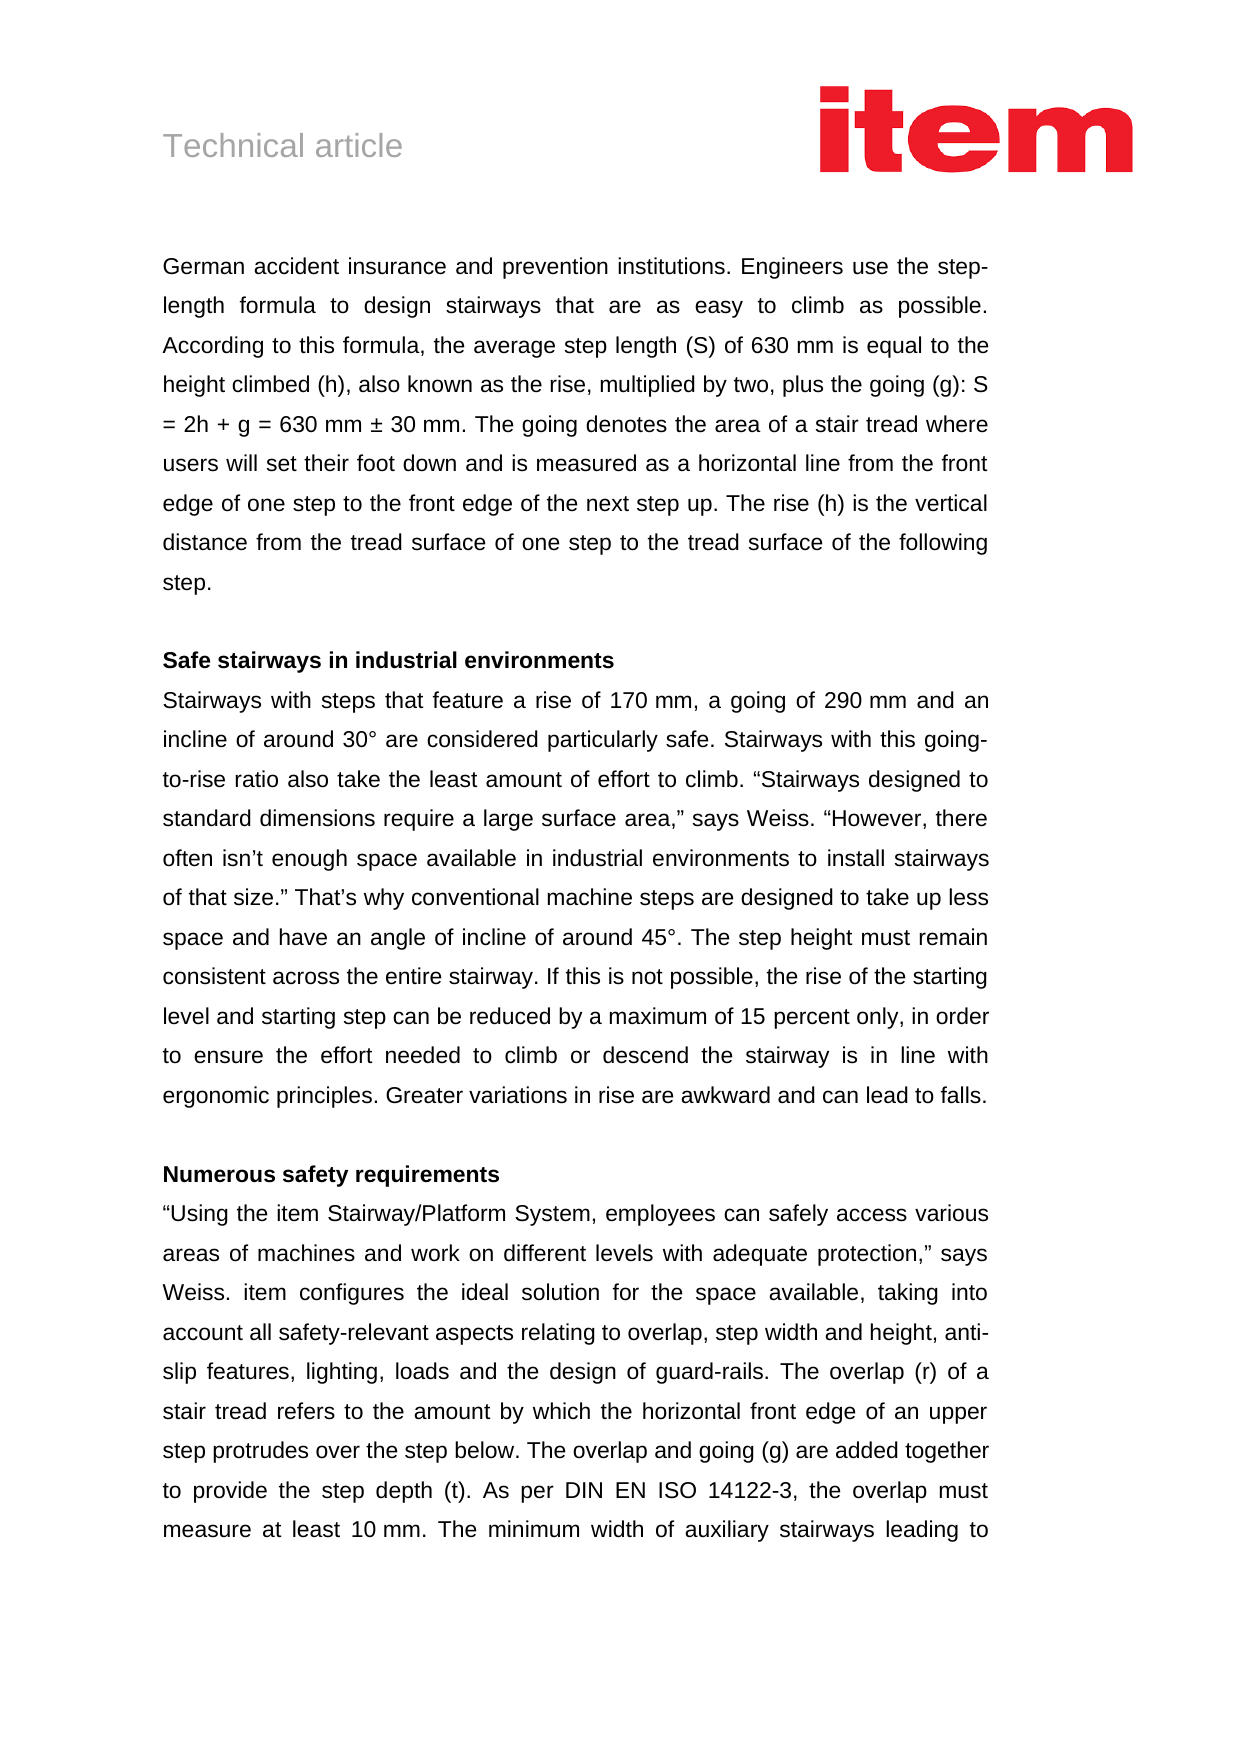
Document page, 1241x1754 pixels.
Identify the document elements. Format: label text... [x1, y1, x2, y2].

text Stairways with steps that feature a rise of 170 mm, a going of 290 mm and an incline of around 30° are considered particularly safe. Stairways with this going-to-rise ratio also take the least amount of effort to climb. “Stairways designed to standard dimensions require a large surface area,” says Weiss. “However, there often isn’t enough space available in industrial environments to install stairways of that size.” That’s why conventional machine steps are designed to take up less space and have an angle of incline of around 45°. The step height must remain consistent across the entire stairway. If this is not possible, the rise of the starting level and starting step can be reduced by a maximum of 15 percent only, in order to ensure the effort needed to climb or descend the stairway is in line with ergonomic principles. Greater variations in rise are awkward and can lead to falls. [162, 687, 989, 1108]
text Safe stairways in industrial environments [162, 647, 989, 674]
text Numerous safety requirements [162, 1161, 989, 1187]
picture [817, 83, 1135, 175]
